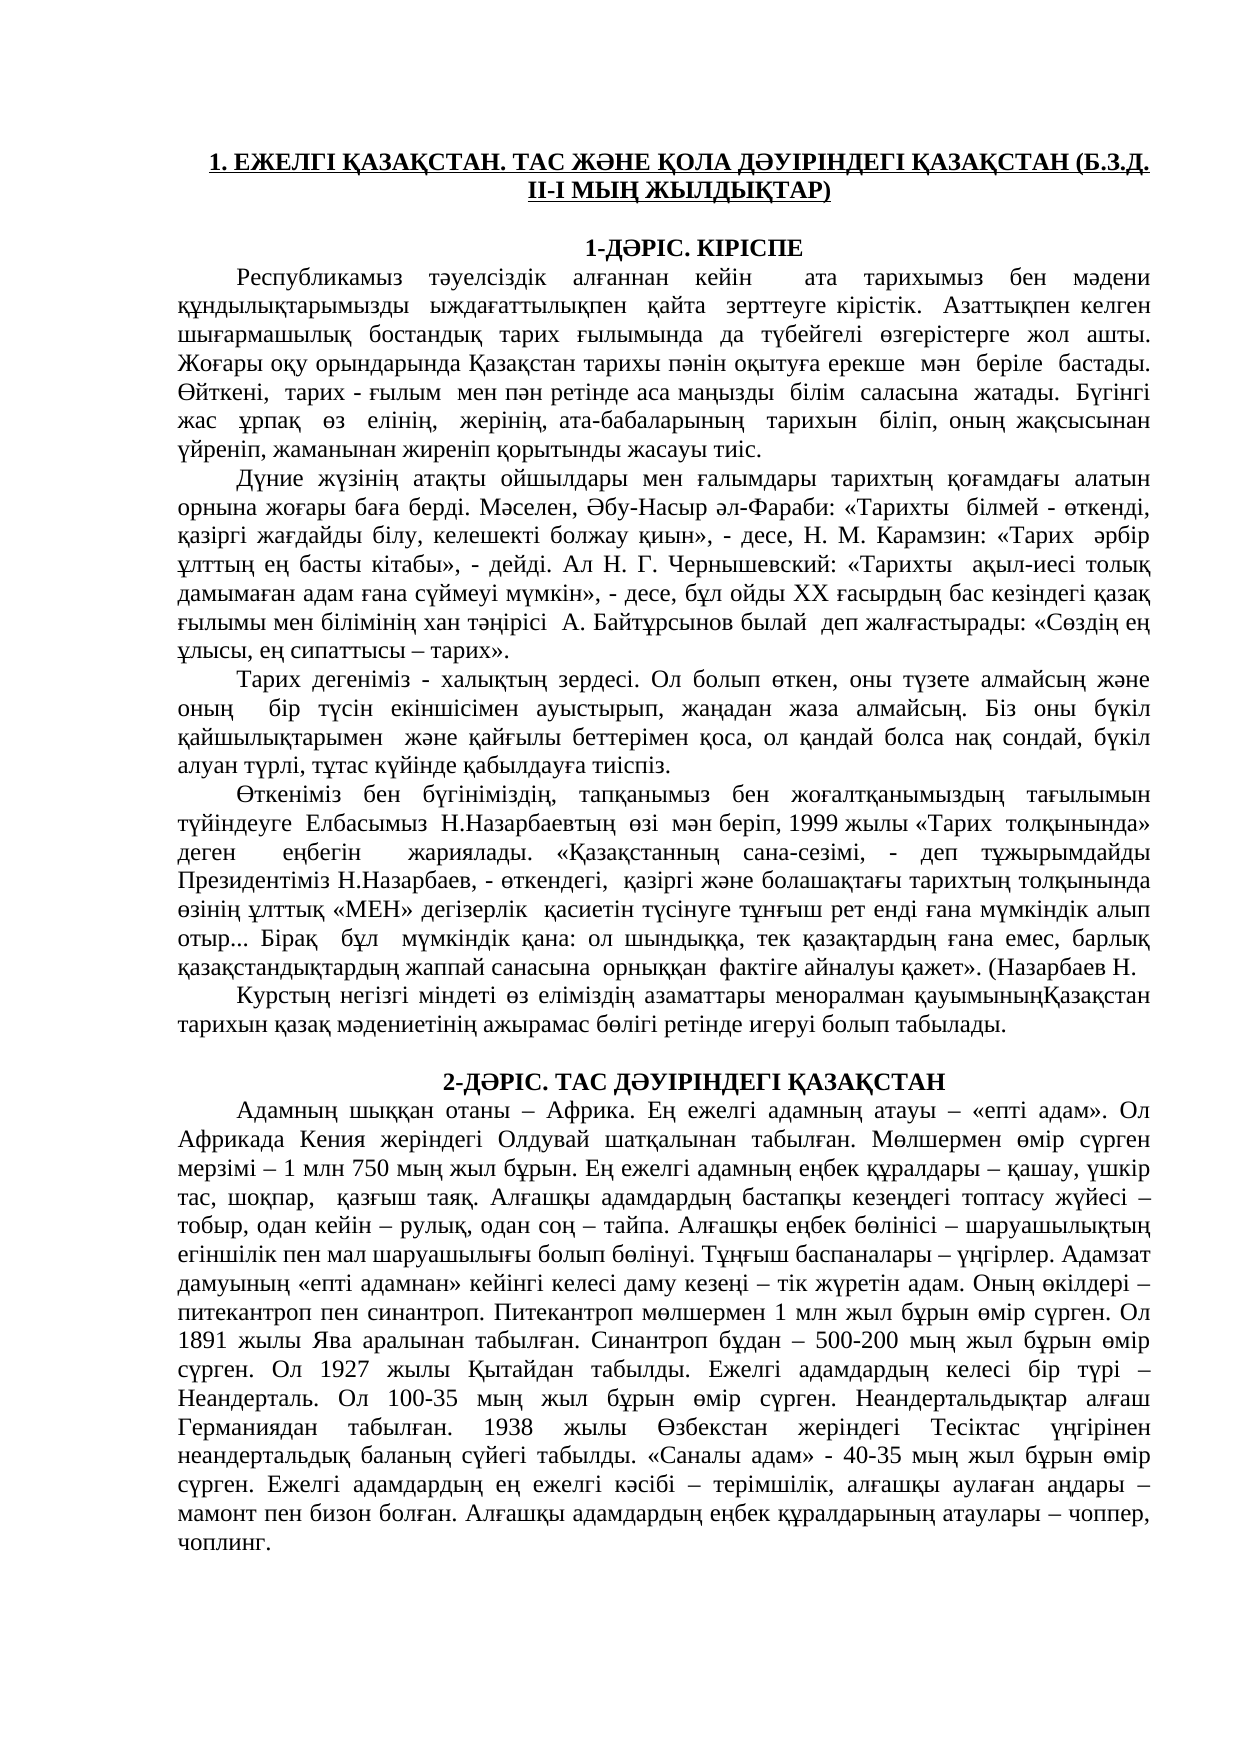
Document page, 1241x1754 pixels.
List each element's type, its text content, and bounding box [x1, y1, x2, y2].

text Дүние жүзінің атақты ойшылдары мен ғалымдары тарихтың қоғамдағы алатын орнына жоғары баға берді. Мәселен, Әбу-Насыр әл-Фараби: «Тарихты білмей - өткенді, қазіргі жағдайды білу, келешекті болжау қиын», - десе, Н. М. Карамзин: «Тарих әрбір ұлттың ең басты кітабы», - дейді. Ал Н. Г. Чернышевский: «Тарихты ақыл-иесі толық дамымаған адам ғана сүймеуі мүмкін», - десе, бұл ойды XX ғасырдың бас кезіндегі қазақ ғылымы мен білімінің хан тәңірісі А. Байтұрсынов былай деп жалғастырады: «Сөздің ең ұлысы, ең сипаттысы – тарих». [177, 463, 1152, 664]
text 1-ДӘРІС. КІРІСПЕ [177, 233, 1152, 262]
text Тарих дегеніміз - халықтың зердесі. Ол болып өткен, оны түзете алмайсың және оның бір түсін екіншісімен ауыстырып, жаңадан жаза алмайсың. Біз оны бүкіл қайшылықтарымен және қайғылы беттерімен қоса, ол қандай болса нақ сондай, бүкіл алуан түрлі, тұтас күйінде қабылдауға тиіспіз. [177, 664, 1152, 779]
title Республикамыз тәуелсіздік алғаннан кейін ата тарихымыз бен мәдени құндылықтарымызды ыждағаттылықпен қайта зерттеуге кірістік. Азаттықпен келген шығармашылық бостандық тарих ғылымында да түбейгелі өзгерістерге жол ашты. Жоғары оқу орындарында Қазақстан тарихы пәнін оқытуға ерекше мән беріле бастады. Өйткені, тарих - ғылым мен пән ретінде аса маңызды білім саласына жатады. Бүгінгі жас ұрпақ өз елінің, жерінің, ата-бабаларының тарихын біліп, оның жақсысынан үйреніп, жаманынан жиреніп қорытынды жасауы тиіс. [177, 262, 1152, 463]
text Өткеніміз бен бүгініміздің, тапқанымыз бен жоғалтқанымыздың тағылымын түйіндеуге Елбасымыз Н.Назарбаевтың өзі мән беріп, 1999 жылы «Тарих толқынында» деген еңбегін жариялады. «Қазақстанның сана-сезімі, - деп тұжырымдайды Президентіміз Н.Назарбаев, - өткендегі, қазіргі және болашақтағы тарихтың толқынында өзінің ұлттық «МЕН» дегізерлік қасиетін түсінуге тұнғыш рет енді ғана мүмкіндік алып отыр... Бірақ бұл мүмкіндік қана: ол шындыққа, тек қазақтардың ғана емес, барлық қазақстандықтардың жаппай санасына орныққан фактіге айналуы қажет». (Назарбаев Н. [177, 779, 1152, 981]
text 1. ЕЖЕЛГІ ҚАЗАҚСТАН. ТАС ЖӘНЕ ҚОЛА ДӘУІРІНДЕГІ ҚАЗАҚСТАН (Б.З.Д. ІІ-І МЫҢ ЖЫЛДЫҚТАР) [207, 147, 1152, 204]
text 2-ДӘРІС. ТАС ДӘУІРІНДЕГІ ҚАЗАҚСТАН [177, 1067, 1152, 1096]
text Курстың негізгі міндеті өз еліміздің азаматтары меноралман қауымыныңҚазақстан тарихын қазақ мәдениетінің ажырамас бөлігі ретінде игеруі болып табылады. [177, 981, 1152, 1038]
text Адамның шыққан отаны – Африка. Ең ежелгі адамның атауы – «епті адам». Ол Африкада Кения жеріндегі Олдувай шатқалынан табылған. Мөлшермен өмір сүрген мерзімі – 1 млн 750 мың жыл бұрын. Ең ежелгі адамның еңбек құралдары – қашау, үшкір тас, шоқпар, қазғыш таяқ. Алғашқы адамдардың бастапқы кезеңдегі топтасу жүйесі – тобыр, одан кейін – рулық, одан соң – тайпа. Алғашқы еңбек бөлінісі – шаруашылықтың егіншілік пен мал шаруашылығы болып бөлінуі. Тұңғыш баспаналары – үңгірлер. Адамзат дамуының «епті адамнан» кейінгі келесі даму кезеңі – тік жүретін адам. Оның өкілдері – питекантроп пен синантроп. Питекантроп мөлшермен 1 млн жыл бұрын өмір сүрген. Ол 1891 жылы Ява аралынан табылған. Синантроп бұдан – 500-200 мың жыл бұрын өмір сүрген. Ол 1927 жылы Қытайдан табылды. Ежелгі адамдардың келесі бір түрі – Неандерталь. Ол 100-35 мың жыл бұрын өмір сүрген. Неандертальдықтар алғаш Германиядан табылған. 1938 жылы Өзбекстан жеріндегі Тесіктас үңгірінен неандертальдық баланың сүйегі табылды. «Саналы адам» - 40-35 мың жыл бұрын өмір сүрген. Ежелгі адамдардың ең ежелгі кәсібі – терімшілік, алғашқы аулаған аңдары – мамонт пен бизон болған. Алғашқы адамдардың еңбек құралдарының атаулары – чоппер, чоплинг. [177, 1096, 1152, 1556]
